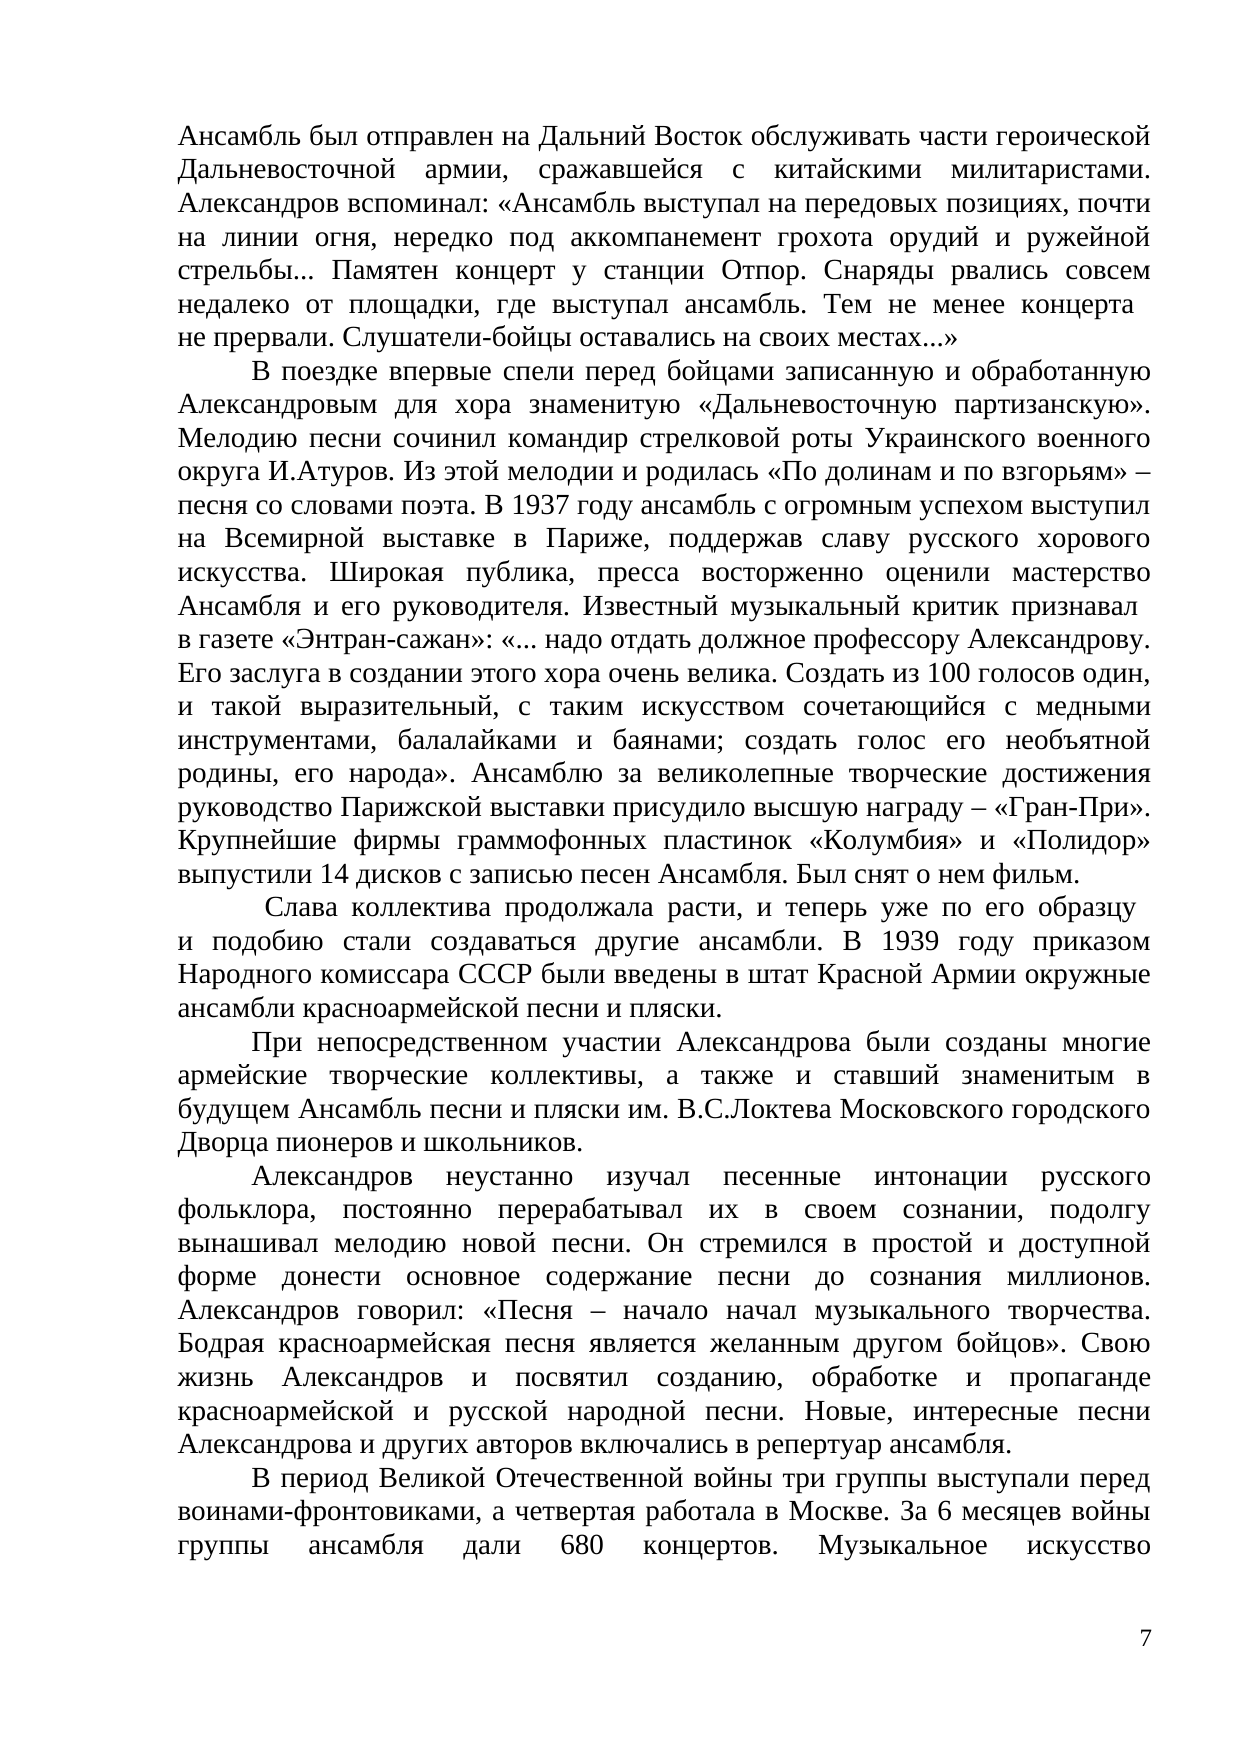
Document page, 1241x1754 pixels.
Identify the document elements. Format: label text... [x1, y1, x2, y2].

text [177, 118, 1152, 353]
text При непосредственном участии Александрова были созданы многие армейские творческие коллективы, а также и ставший знаменитым в будущем Ансамбль песни и пляски им. В.С.Локтева Московского городского Дворца пионеров и школьников. [177, 1024, 1152, 1158]
text Слава коллектива продолжала расти, и теперь уже по его образцу и подобию стали создаваться другие ансамбли. В 1939 году приказом Народного комиссара СССР были введены в штат Красной Армии окружные ансамбли красноармейской песни и пляски. [177, 889, 1152, 1024]
text Александров неустанно изучал песенные интонации русского фольклора, постоянно перерабатывал их в своем сознании, подолгу вынашивал мелодию новой песни. Он стремился в простой и доступной форме донести основное содержание песни до сознания миллионов. Александров говорил: «Песня – начало начал музыкального творчества. Бодрая красноармейская песня является желанным другом бойцов». Свою жизнь Александров и посвятил созданию, обработке и пропаганде красноармейской и русской народной песни. Новые, интересные песни Александрова и других авторов включались в репертуар ансамбля. [177, 1158, 1152, 1460]
text В поездке впервые спели перед бойцами записанную и обработанную Александровым для хора знаменитую «Дальневосточную партизанскую». Мелодию песни сочинил командир стрелковой роты Украинского военного округа И.Атуров. Из этой мелодии и родилась «По долинам и по взгорьям» – песня со словами поэта. В 1937 году ансамбль с огромным успехом выступил на Всемирной выставке в Париже, поддержав славу русского хорового искусства. Широкая публика, пресса восторженно оценили мастерство Ансамбля и его руководителя. Известный музыкальный критик признавал в газете «Энтран-сажан»: «... надо отдать должное профессору Александрову. Его заслуга в создании этого хора очень велика. Создать из 100 голосов один, и такой выразительный, с таким искусством сочетающийся с медными инструментами, балалайками и баянами; создать голос его необъятной родины, его народа». Ансамблю за великолепные творческие достижения руководство Парижской выставки присудило высшую награду – «Гран-При». Крупнейшие фирмы граммофонных пластинок «Колумбия» и «Полидор» выпустили 14 дисков с записью песен Ансамбля. Был снят о нем фильм. [177, 353, 1152, 889]
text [177, 1460, 1152, 1560]
